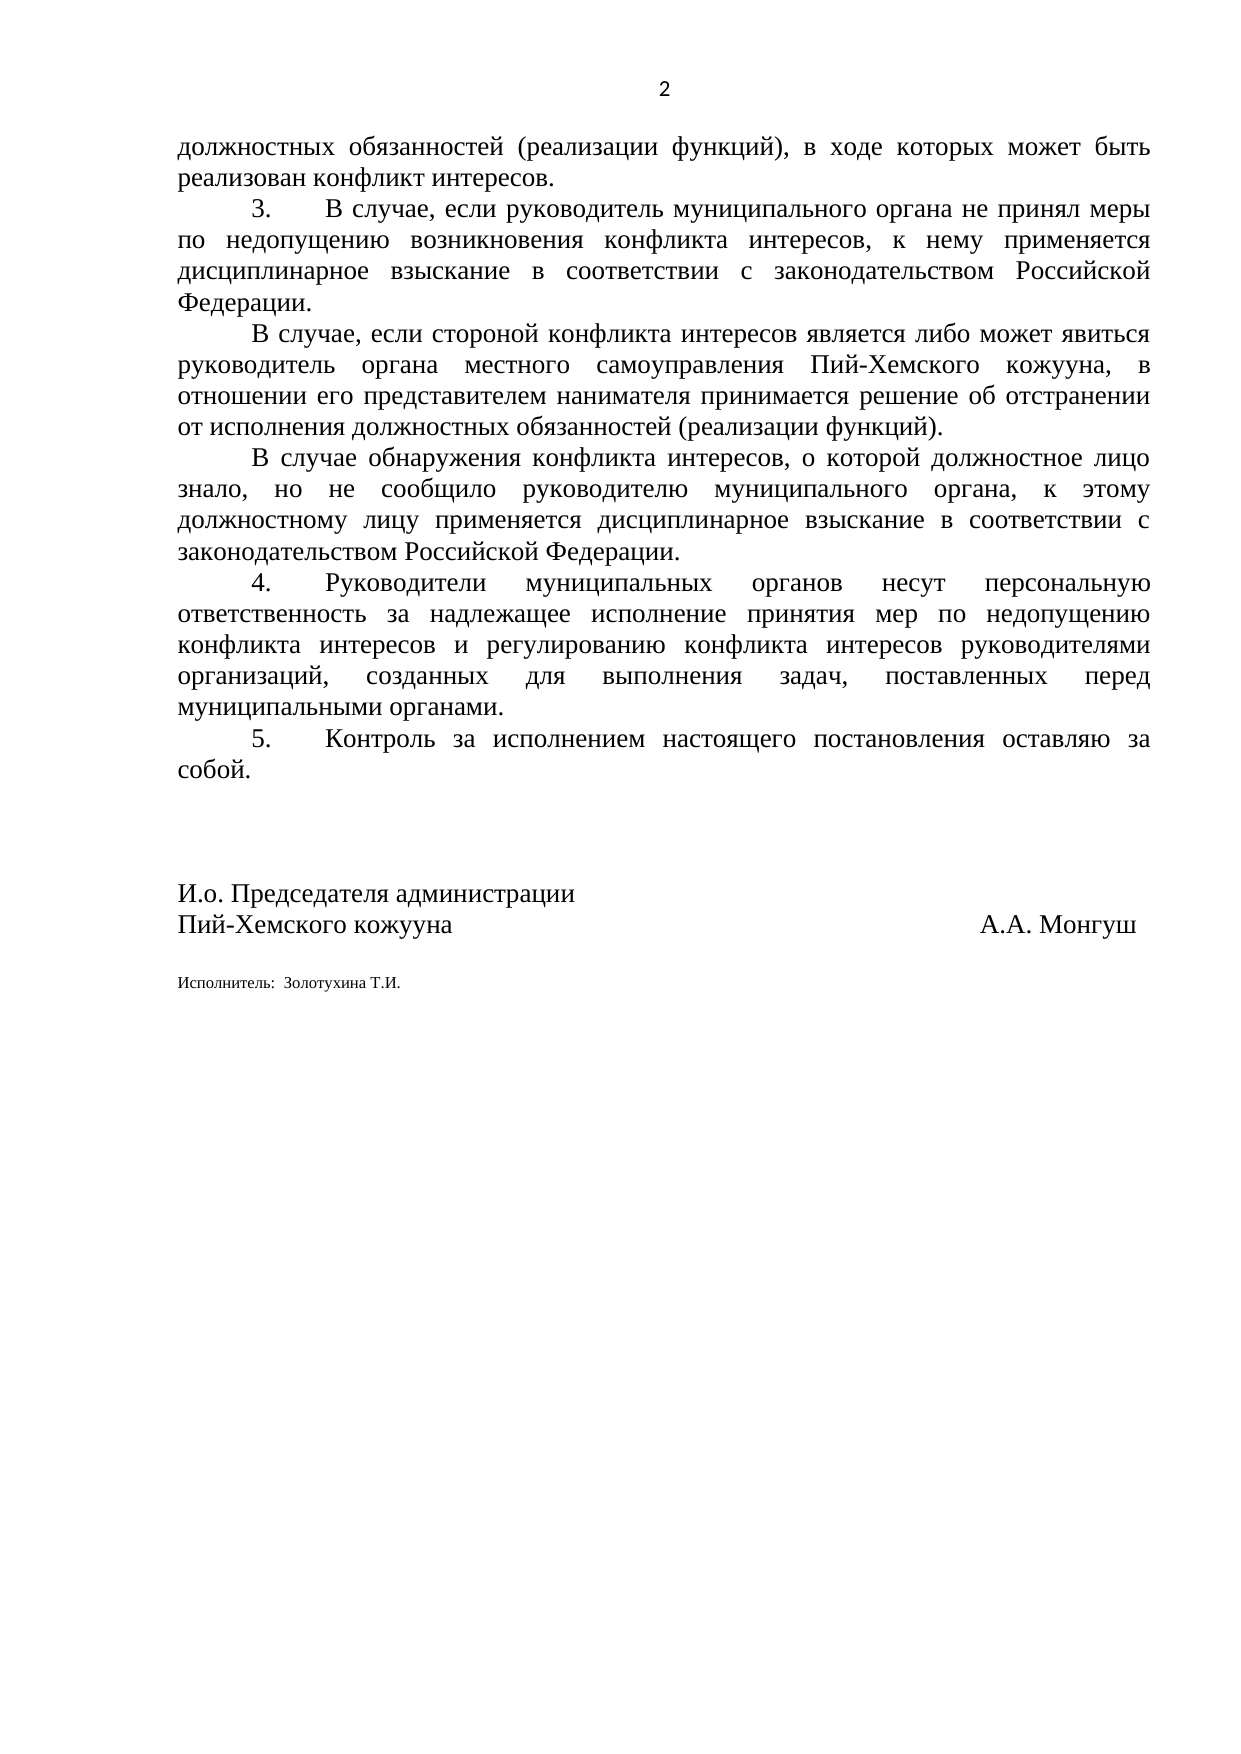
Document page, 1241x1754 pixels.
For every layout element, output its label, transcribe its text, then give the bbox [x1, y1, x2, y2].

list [177, 130, 1152, 192]
list В случае, если руководитель муниципального органа не принял меры по недопущению возникновения конфликта интересов, к нему применяется дисциплинарное взыскание в соответствии с законодательством Российской Федерации. [177, 192, 1152, 317]
text И.о. Председателя администрации [177, 877, 1152, 908]
list Руководители муниципальных органов несут персональную ответственность за надлежащее исполнение принятия мер по недопущению конфликта интересов и регулированию конфликта интересов руководителями организаций, созданных для выполнения задач, поставленных перед муниципальными органами. [177, 566, 1152, 722]
list Контроль за исполнением настоящего постановления оставляю за собой. [177, 722, 1152, 784]
text В случае, если стороной конфликта интересов является либо может явиться руководитель органа местного самоуправления Пий-Хемского кожууна, в отношении его представителем нанимателя принимается решение об отстранении от исполнения должностных обязанностей (реализации функций). [177, 317, 1152, 441]
text В случае обнаружения конфликта интересов, о которой должностное лицо знало, но не сообщило руководителю муниципального органа, к этому должностному лицу применяется дисциплинарное взыскание в соответствии с законодательством Российской Федерации. [177, 441, 1152, 566]
text Пий-Хемского кожууна А.А. Монгуш [177, 908, 1152, 940]
text Исполнитель: Золотухина Т.И. [177, 973, 1152, 992]
